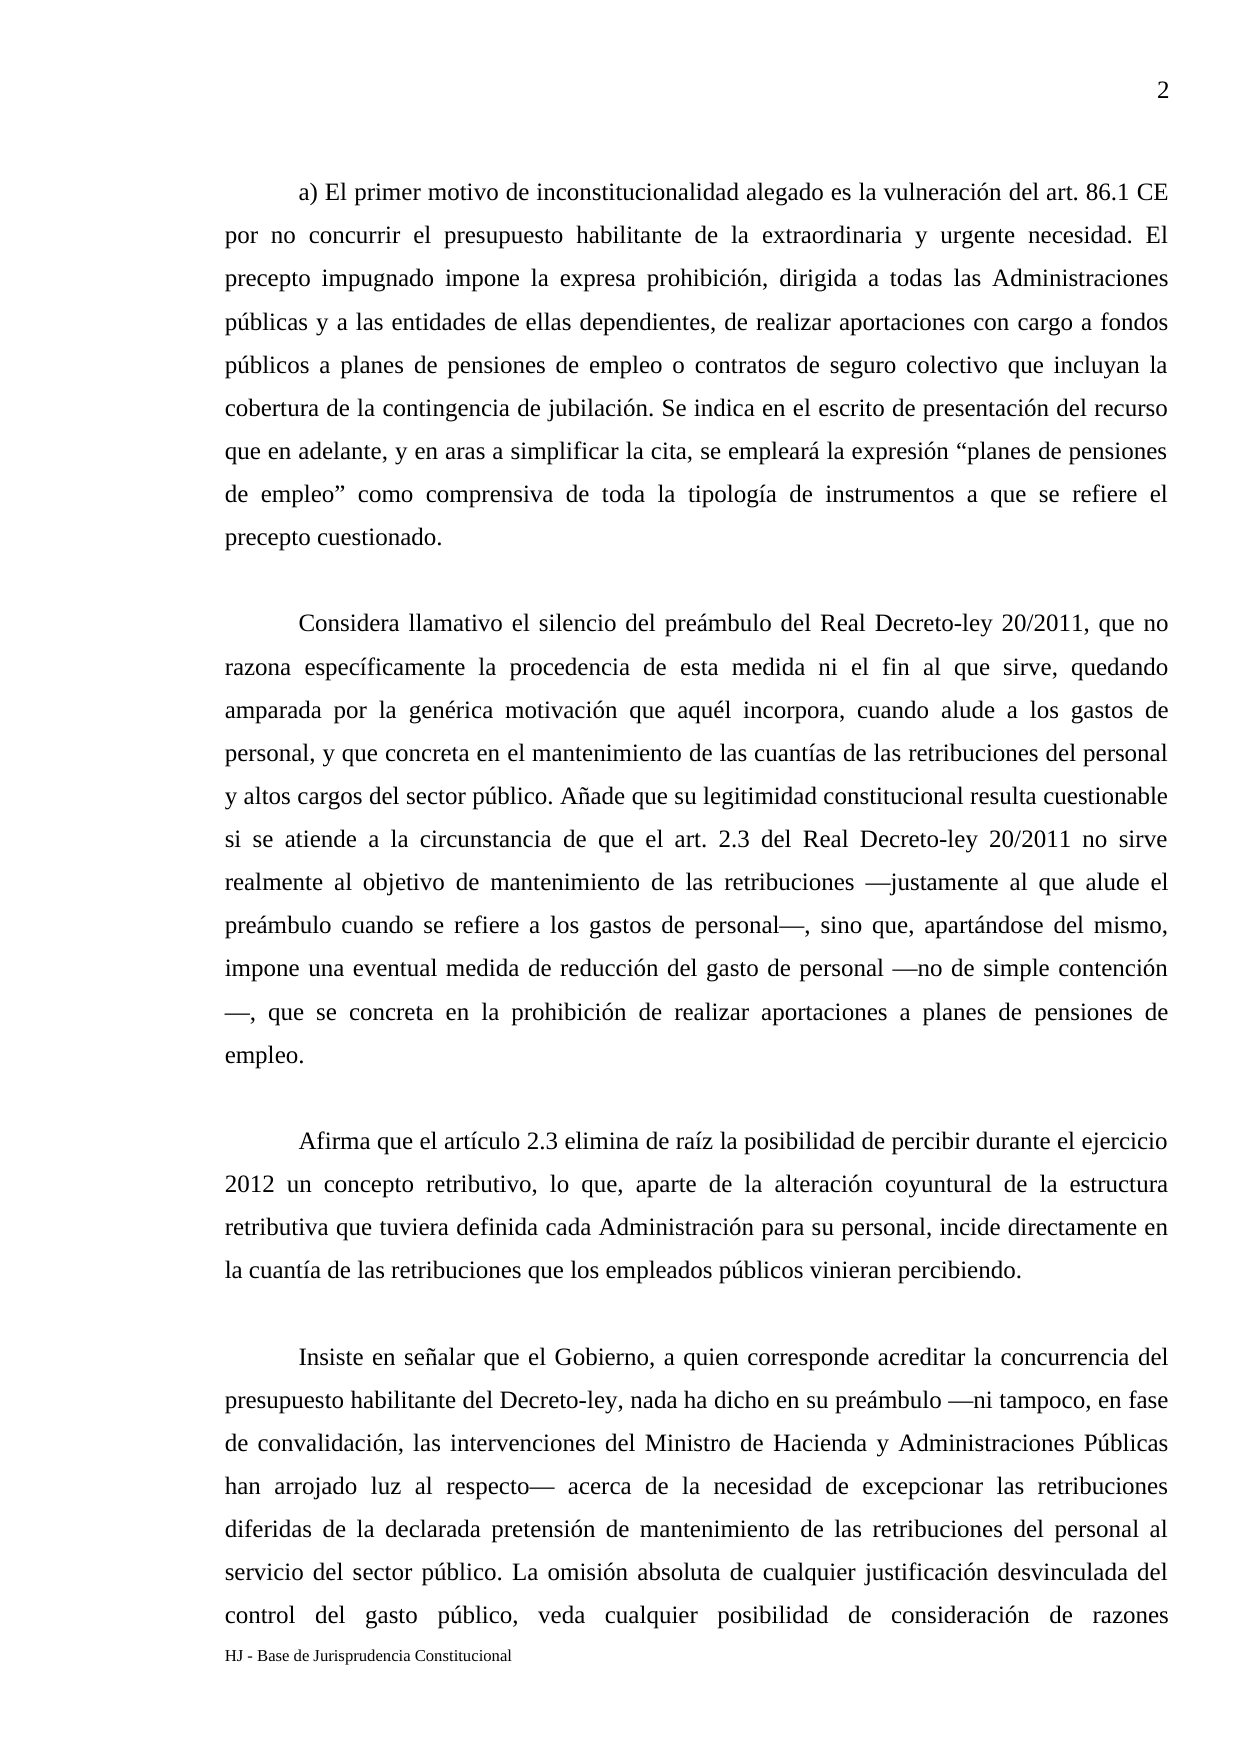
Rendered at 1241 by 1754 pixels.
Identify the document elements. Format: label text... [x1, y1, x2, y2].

text Afirma que el artículo 2.3 elimina de raíz la posibilidad de percibir durante el ejercicio 2012 un concepto retributivo, lo que, aparte de la alteración coyuntural de la estructura retributiva que tuviera definida cada Administración para su personal, incide directamente en la cuantía de las retribuciones que los empleados públicos vinieran percibiendo. [224, 1126, 1169, 1284]
text Considera llamativo el silencio del preámbulo del Real Decreto-ley 20/2011, que no razona específicamente la procedencia de esta medida ni el fin al que sirve, quedando amparada por la genérica motivación que aquél incorpora, cuando alude a los gastos de personal, y que concreta en el mantenimiento de las cuantías de las retribuciones del personal y altos cargos del sector público. Añade que su legitimidad constitucional resulta cuestionable si se atiende a la circunstancia de que el art. 2.3 del Real Decreto-ley 20/2011 no sirve realmente al objetivo de mantenimiento de las retribuciones —justamente al que alude el preámbulo cuando se refiere a los gastos de personal—, sino que, apartándose del mismo, impone una eventual medida de reducción del gasto de personal —no de simple contención—, que se concreta en la prohibición de realizar aportaciones a planes de pensiones de empleo. [224, 608, 1169, 1068]
text a) El primer motivo de inconstitucionalidad alegado es la vulneración del art. 86.1 CE por no concurrir el presupuesto habilitante de la extraordinaria y urgente necesidad. El precepto impugnado impone la expresa prohibición, dirigida a todas las Administraciones públicas y a las entidades de ellas dependientes, de realizar aportaciones con cargo a fondos públicos a planes de pensiones de empleo o contratos de seguro colectivo que incluyan la cobertura de la contingencia de jubilación. Se indica en el escrito de presentación del recurso que en adelante, y en aras a simplificar la cita, se empleará la expresión “planes de pensiones de empleo” como comprensiva de toda la tipología de instrumentos a que se refiere el precepto cuestionado. [224, 177, 1169, 551]
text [224, 1342, 1169, 1629]
